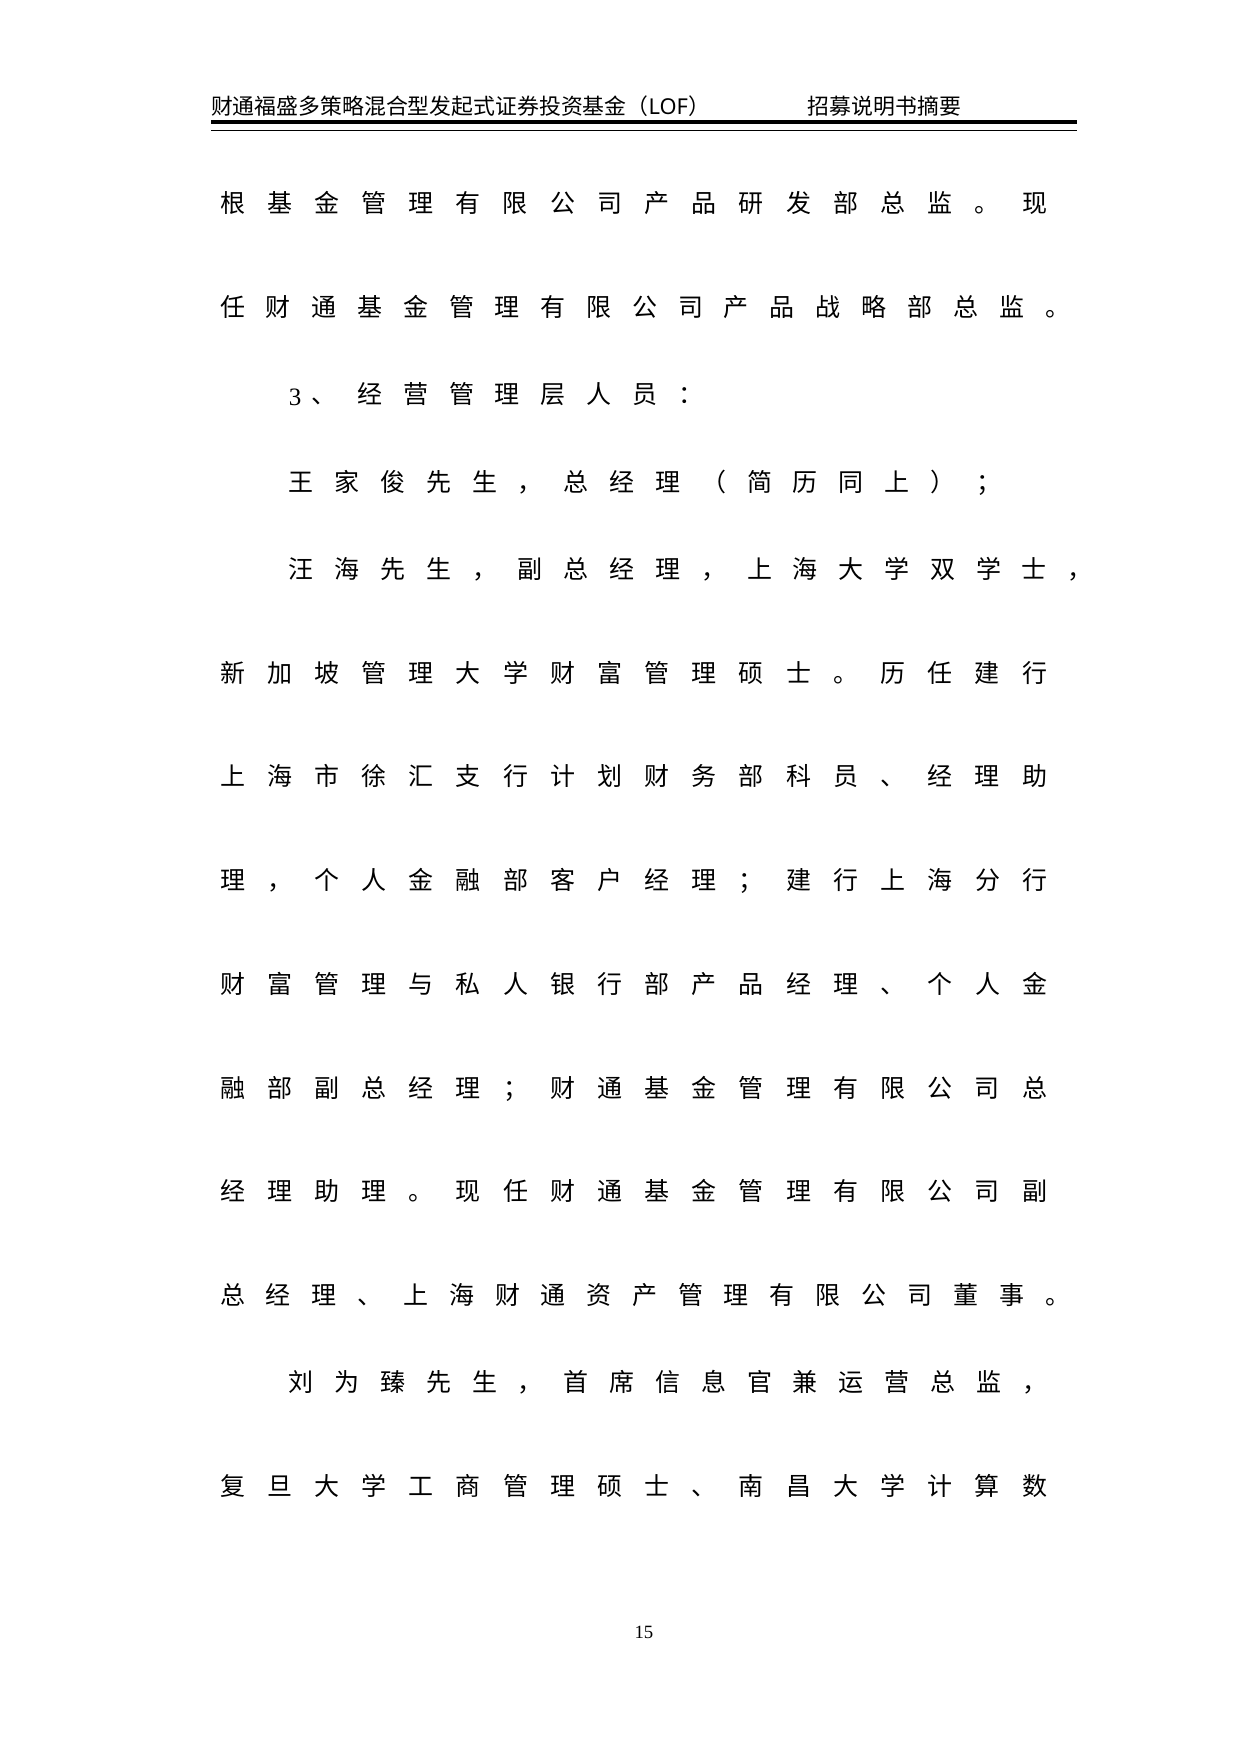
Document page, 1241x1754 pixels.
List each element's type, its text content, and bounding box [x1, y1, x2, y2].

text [220, 151, 1068, 324]
text 汪海先生，副总经理，上海大学双学士，新加坡管理大学财富管理硕士。历任建行上海市徐汇支行计划财务部科员、经理助理，个人金融部客户经理；建行上海分行财富管理与私人银行部产品经理、个人金融部副总经理；财通基金管理有限公司总经理助理。现任财通基金管理有限公司副总经理、上海财通资产管理有限公司董事。 [220, 516, 1068, 1312]
text 3、经营管理层人员： [220, 342, 1068, 411]
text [220, 1330, 1068, 1503]
text 王家俊先生，总经理（简历同上）； [220, 429, 1068, 498]
